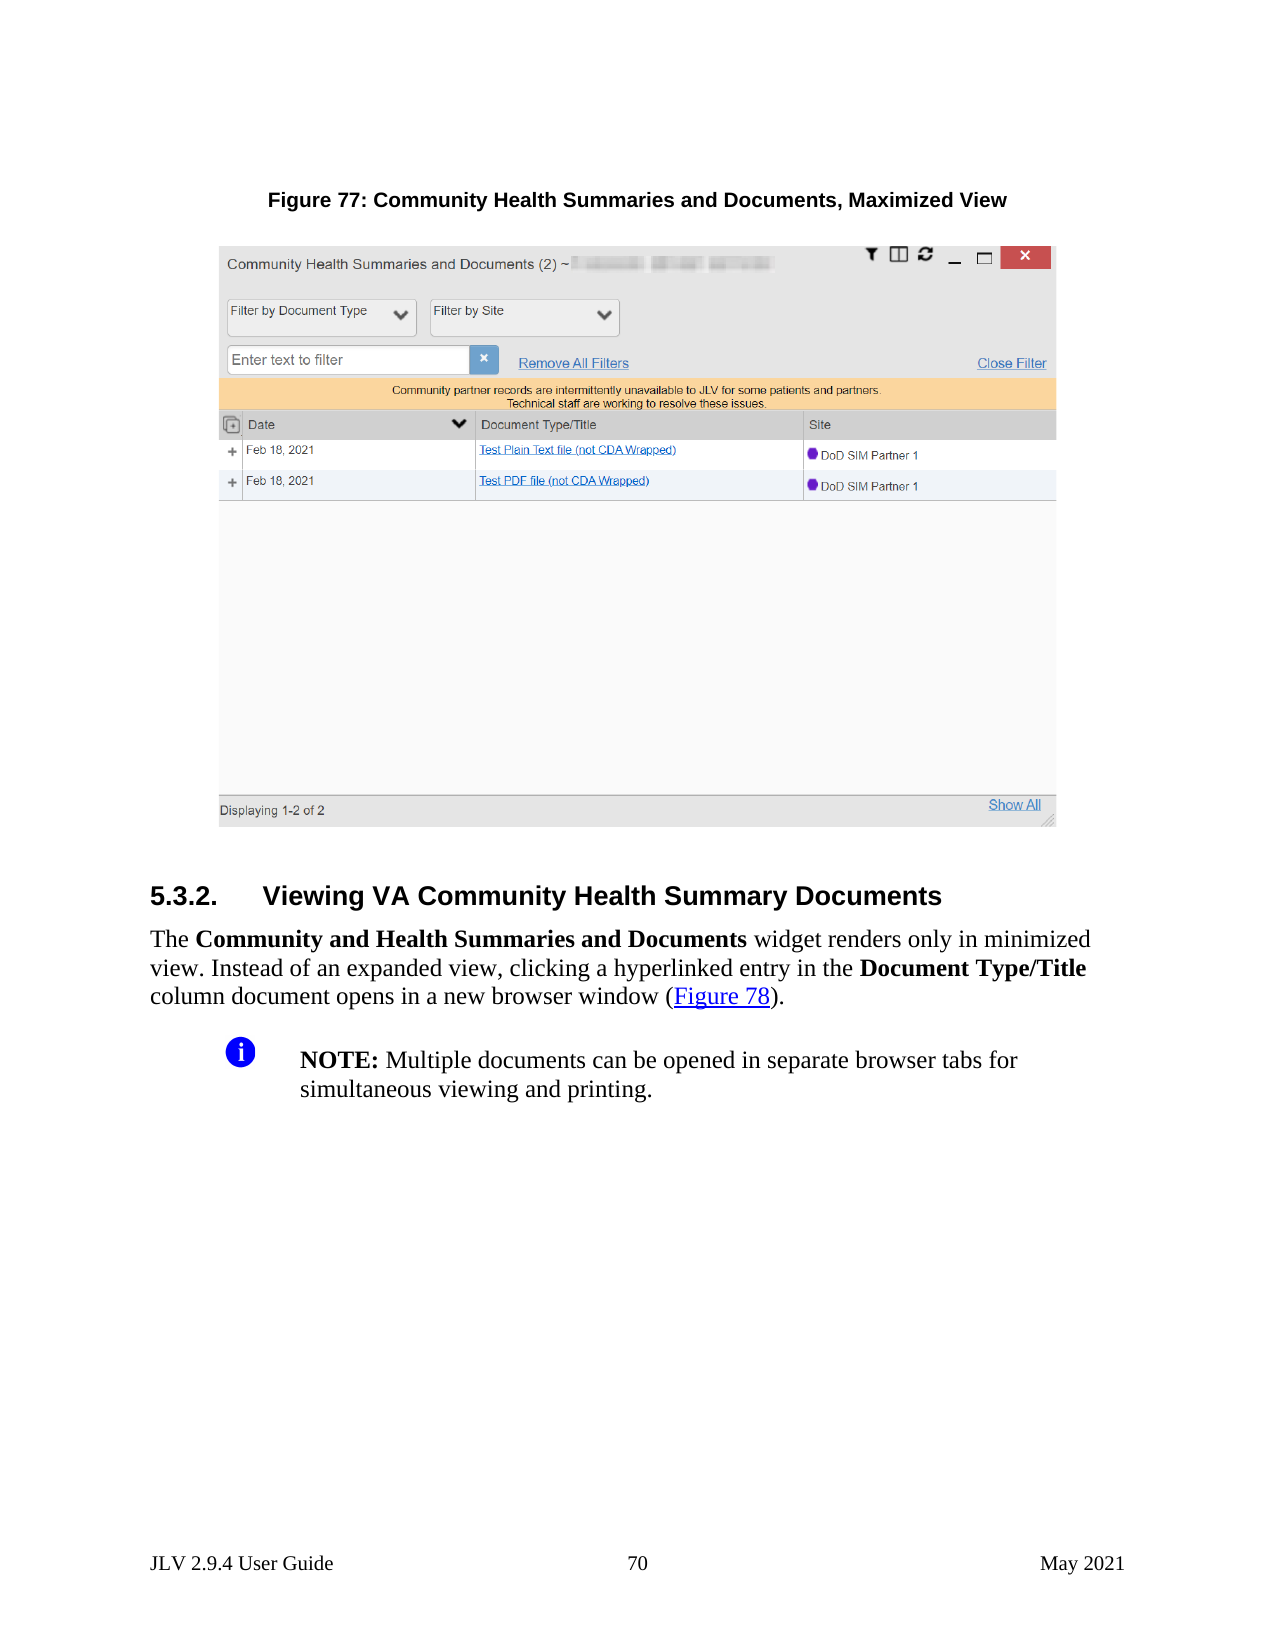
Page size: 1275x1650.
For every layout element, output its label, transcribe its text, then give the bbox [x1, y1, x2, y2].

text Figure 77: Community Health Summaries and Documents, Maximized View [150, 187, 1125, 211]
text The Community and Health Summaries and Documents widget renders only in minimized view. Instead of an expanded view, clicking a hyperlinked entry in the Document Type/Title column document opens in a new browser window (Figure 78). [150, 924, 1125, 1010]
subtitle Viewing VA Community Health Summary Documents [150, 880, 1125, 911]
picture [225, 1035, 256, 1069]
picture [218, 246, 1057, 827]
text NOTE: Multiple documents can be opened in separate browser tabs for simultaneous viewing and printing. [225, 1035, 1050, 1102]
